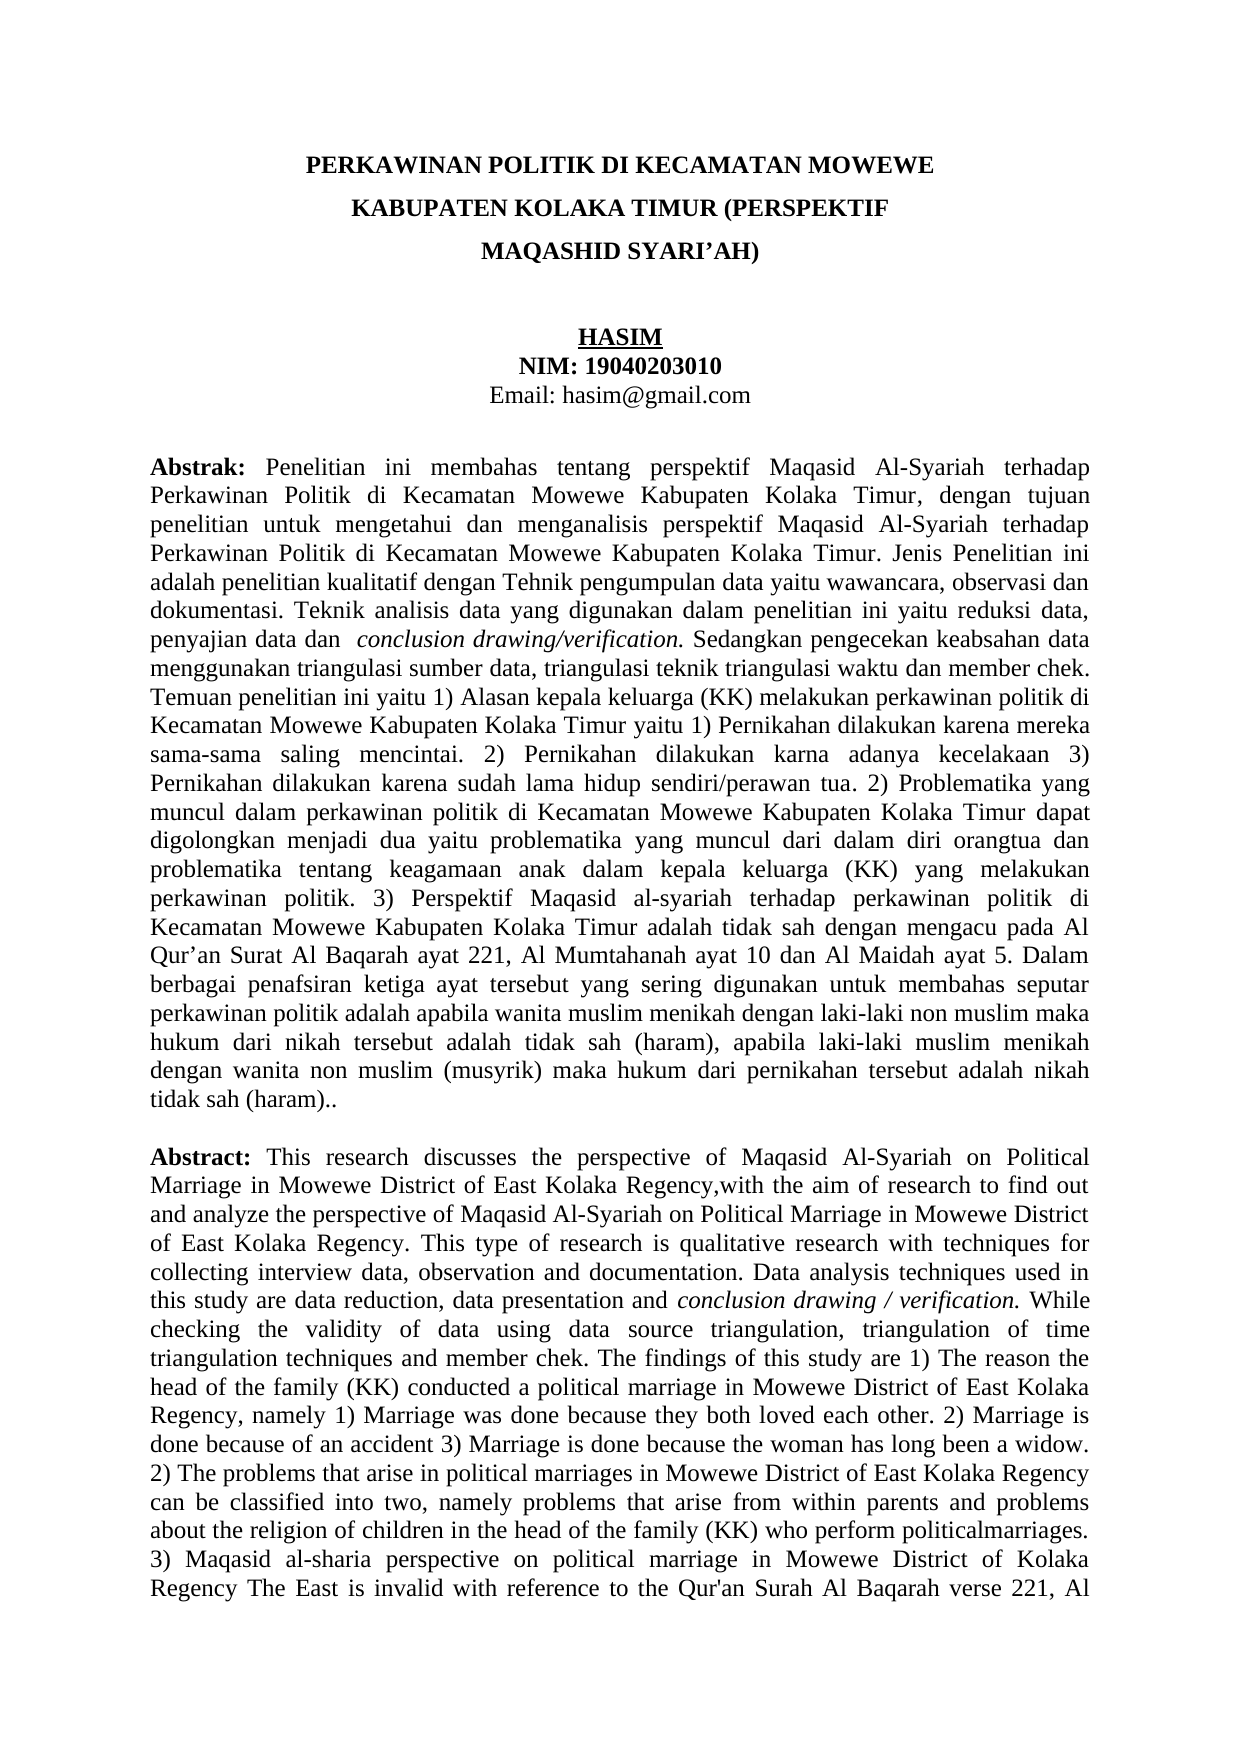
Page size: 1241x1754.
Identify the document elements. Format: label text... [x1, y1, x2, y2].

text HASIM [150, 322, 1090, 351]
text NIM: 19040203010 [150, 351, 1090, 380]
text Abstrak: Penelitian ini membahas tentang perspektif Maqasid Al-Syariah terhadap Perkawinan Politik di Kecamatan Mowewe Kabupaten Kolaka Timur, dengan tujuan penelitian untuk mengetahui dan menganalisis perspektif Maqasid Al-Syariah terhadap Perkawinan Politik di Kecamatan Mowewe Kabupaten Kolaka Timur. Jenis Penelitian ini adalah penelitian kualitatif dengan Tehnik pengumpulan data yaitu wawancara, observasi dan dokumentasi. Teknik analisis data yang digunakan dalam penelitian ini yaitu reduksi data, penyajian data dan conclusion drawing/verification. Sedangkan pengecekan keabsahan data menggunakan triangulasi sumber data, triangulasi teknik triangulasi waktu dan member chek. Temuan penelitian ini yaitu 1) Alasan kepala keluarga (KK) melakukan perkawinan politik di Kecamatan Mowewe Kabupaten Kolaka Timur yaitu 1) Pernikahan dilakukan karena mereka sama-sama saling mencintai. 2) Pernikahan dilakukan karna adanya kecelakaan 3) Pernikahan dilakukan karena sudah lama hidup sendiri/perawan tua. 2) Problematika yang muncul dalam perkawinan politik di Kecamatan Mowewe Kabupaten Kolaka Timur dapat digolongkan menjadi dua yaitu problematika yang muncul dari dalam diri orangtua dan problematika tentang keagamaan anak dalam kepala keluarga (KK) yang melakukan perkawinan politik. 3) Perspektif Maqasid al-syariah terhadap perkawinan politik di Kecamatan Mowewe Kabupaten Kolaka Timur adalah tidak sah dengan mengacu pada Al Qur’an Surat Al Baqarah ayat 221, Al Mumtahanah ayat 10 dan Al Maidah ayat 5. Dalam berbagai penafsiran ketiga ayat tersebut yang sering digunakan untuk membahas seputar perkawinan politik adalah apabila wanita muslim menikah dengan laki-laki non muslim maka hukum dari nikah tersebut adalah tidak sah (haram), apabila laki-laki muslim menikah dengan wanita non muslim (musyrik) maka hukum dari pernikahan tersebut adalah nikah tidak sah (haram).. [150, 452, 1090, 1113]
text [150, 1142, 1090, 1602]
text MAQASHID SYARI’AH) [150, 236, 1090, 265]
text Email: hasim@gmail.com [150, 380, 1090, 409]
text PERKAWINAN POLITIK DI KECAMATAN MOWEWE [150, 150, 1090, 179]
text KABUPATEN KOLAKA TIMUR (PERSPEKTIF [150, 193, 1090, 222]
